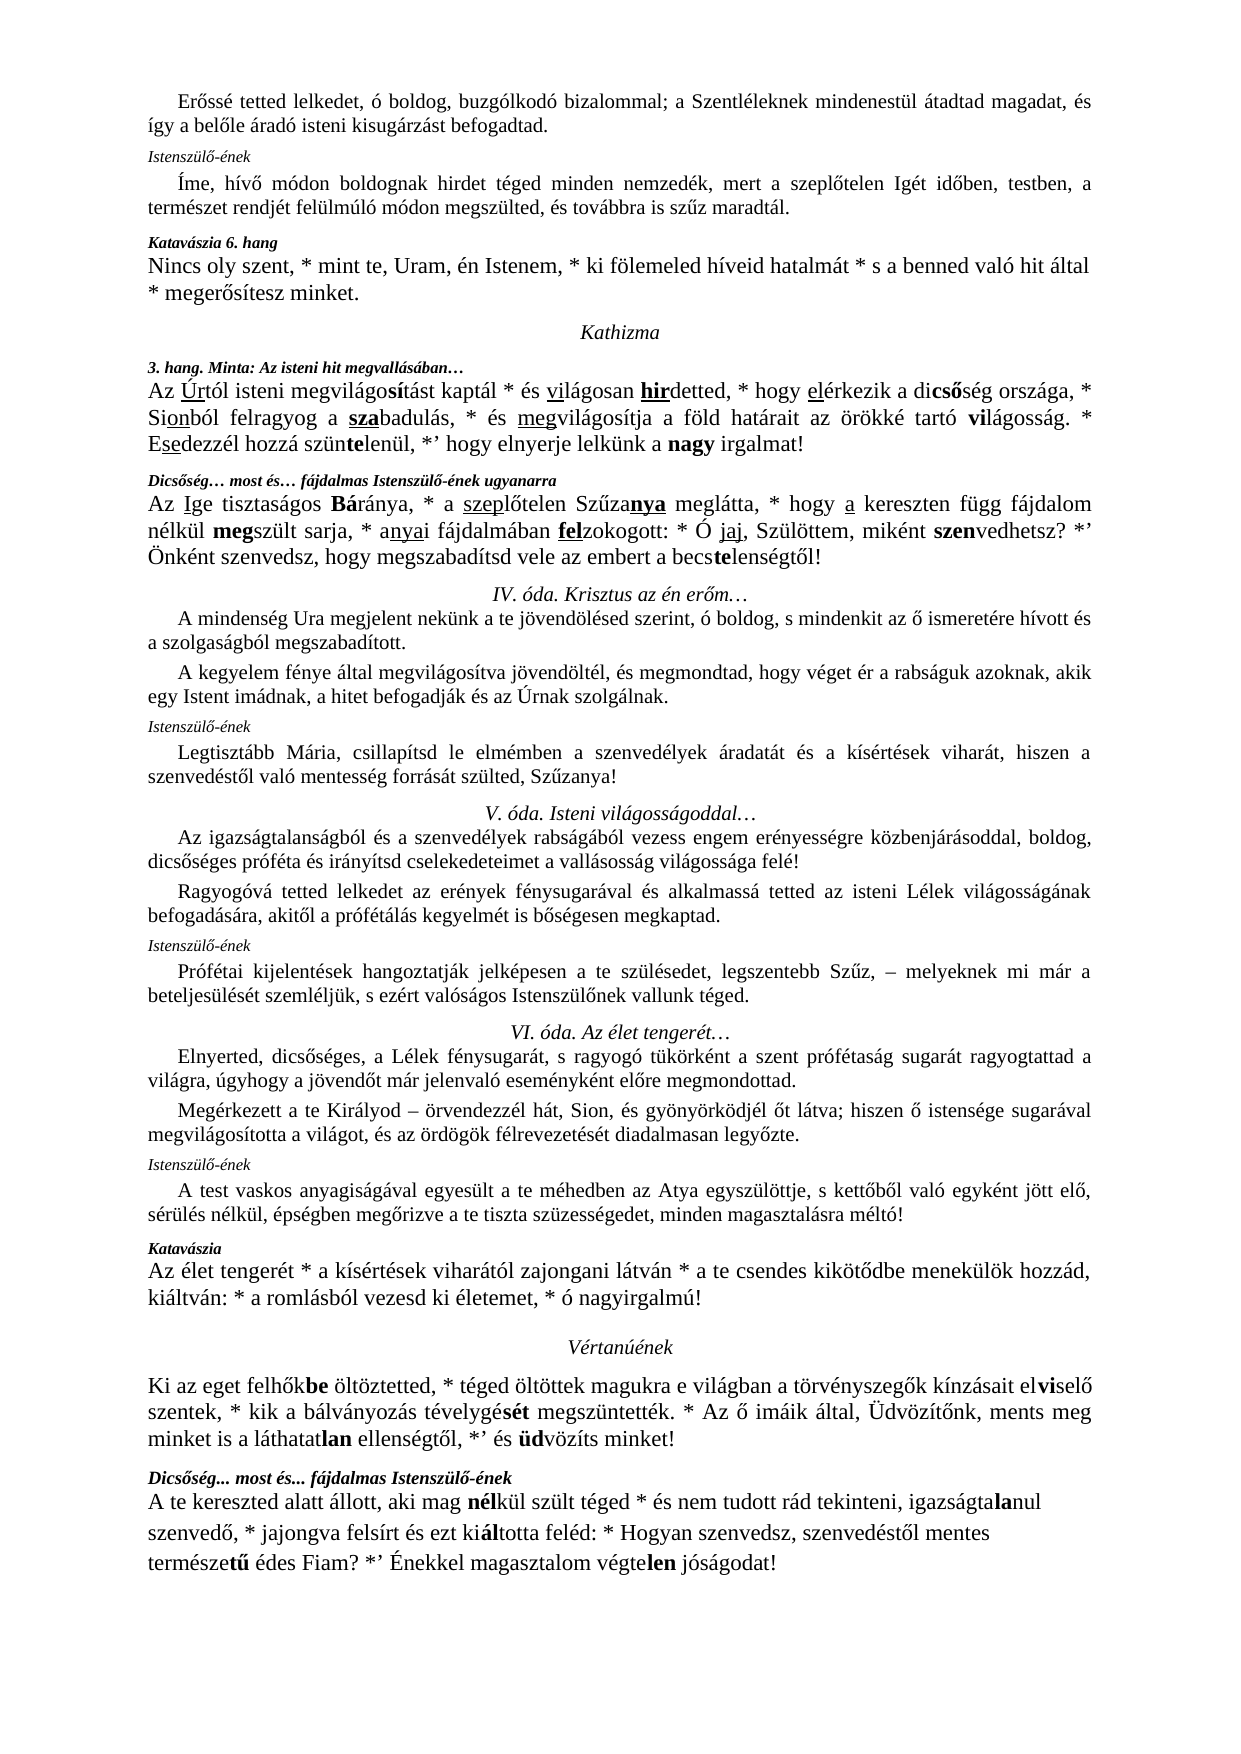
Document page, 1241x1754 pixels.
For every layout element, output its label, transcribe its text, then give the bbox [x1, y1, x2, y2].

text Dicsőség… most és… fájdalmas Istenszülő-ének ugyanarra [148, 471, 1092, 490]
text Ragyogóvá tetted lelkedet az erények fénysugarával és alkalmassá tetted az isteni Lélek világosságának befogadására, akitől a prófétálás kegyelmét is bőségesen megkaptad. [148, 879, 1092, 927]
text A mindenség Ura megjelent nekünk a te jövendölésed szerint, ó boldog, s mindenkit az ő ismeretére hívott és a szolgaságból megszabadított. [148, 606, 1092, 654]
text Ki az eget felhőkbe öltöztetted, * téged öltöttek magukra e világban a törvényszegők kínzásait elviselő szentek, * kik a bálványozás tévelygését megszüntették. * Az ő imáik által, Üdvözítőnk, ments meg minket is a láthatatlan ellenségtől, *’ és üdvözíts minket! [148, 1372, 1092, 1451]
text A kegyelem fénye által megvilágosítva jövendöltél, és megmondtad, hogy véget ér a rabságuk azoknak, akik egy Istent imádnak, a hitet befogadják és az Úrnak szolgálnak. [148, 660, 1092, 708]
text Istenszülő-ének [148, 936, 1033, 955]
text VI. óda. Az élet tengerét… [148, 1019, 1092, 1044]
text Elnyerted, dicsőséges, a Lélek fénysugarát, s ragyogó tükörként a szent prófétaság sugarát ragyogtattad a világra, úgyhogy a jövendőt már jelenvaló eseményként előre megmondottad. [148, 1044, 1092, 1092]
text Az élet tengerét * a kísértések viharától zajongani látván * a te csendes kikötődbe menekülök hozzád, kiáltván: * a romlásból vezesd ki életemet, * ó nagyirgalmú! [148, 1258, 1092, 1310]
text Istenszülő-ének [148, 1154, 1033, 1174]
text A te kereszted alatt állott, aki mag nélkül szült téged * és nem tudott rád tekinteni, igazságtalanul szenvedő, * jajongva felsírt és ezt kiáltotta feléd: * Hogyan szenvedsz, szenvedéstől mentes természetű édes Fiam? *’ Énekkel magasztalom végtelen jóságodat! [148, 1488, 1092, 1575]
text Vértanúének [207, 1335, 1033, 1359]
text Legtisztább Mária, csillapítsd le elmémben a szenvedélyek áradatát és a kísértések viharát, hiszen a szenvedéstől való mentesség forrását szülted, Szűzanya! [148, 740, 1092, 788]
text Istenszülő-ének [148, 717, 1033, 736]
text Dicsőség... most és... fájdalmas Istenszülő-ének [148, 1463, 1092, 1488]
text Erőssé tetted lelkedet, ó boldog, buzgólkodó bizalommal; a Szentléleknek mindenestül átadtad magadat, és így a belőle áradó isteni kisugárzást befogadtad. [148, 89, 1092, 137]
text Kathizma [148, 320, 1092, 344]
text Katavászia [148, 1238, 1092, 1258]
text IV. óda. Krisztus az én erőm… [148, 582, 1092, 606]
text Az igazságtalanságból és a szenvedélyek rabságából vezess engem erényességre közbenjárásoddal, boldog, dicsőséges próféta és irányítsd cselekedeteimet a vallásosság világossága felé! [148, 825, 1092, 873]
text Íme, hívő módon boldognak hirdet téged minden nemzedék, mert a szeplőtelen Igét időben, testben, a természet rendjét felülmúló módon megszülted, és továbbra is szűz maradtál. [148, 171, 1092, 219]
text 3. hang. Minta: Az isteni hit megvallásában… [148, 358, 1092, 377]
text Istenszülő-ének [148, 147, 1033, 166]
text Nincs oly szent, * mint te, Uram, én Istenem, * ki fölemeled híveid hatalmát * s a benned való hit által * megerősítesz minket. [148, 252, 1092, 305]
text Megérkezett a te Királyod – örvendezzél hát, Sion, és gyönyörködjél őt látva; hiszen ő istensége sugarával megvilágosította a világot, és az ördögök félrevezetését diadalmasan legyőzte. [148, 1098, 1092, 1146]
text A test vaskos anyagiságával egyesült a te méhedben az Atya egyszülöttje, s kettőből való egyként jött elő, sérülés nélkül, épségben megőrizve a te tiszta szüzességedet, minden magasztalásra méltó! [148, 1178, 1092, 1226]
text V. óda. Isteni világosságoddal… [148, 801, 1092, 825]
text Prófétai kijelentések hangoztatják jelképesen a te szülésedet, legszentebb Szűz, – melyeknek mi már a beteljesülését szemléljük, s ezért valóságos Istenszülőnek vallunk téged. [148, 959, 1092, 1007]
text Katavászia 6. hang [148, 233, 1092, 252]
text Az Úrtól isteni megvilágosítást kaptál * és világosan hirdetted, * hogy elérkezik a dicsőség országa, * Sionból felragyog a szabadulás, * és megvilágosítja a föld határait az örökké tartó világosság. * Esedezzél hozzá szüntelenül, *’ hogy elnyerje lelkünk a nagy irgalmat! [148, 377, 1092, 457]
text Az Ige tisztaságos Báránya, * a szeplőtelen Szűzanya meglátta, * hogy a kereszten függ fájdalom nélkül megszült sarja, * anyai fájdalmában felzokogott: * Ó jaj, Szülöttem, miként szenvedhetsz? *’ Önként szenvedsz, hogy megszabadítsd vele az embert a becstelenségtől! [148, 490, 1092, 569]
